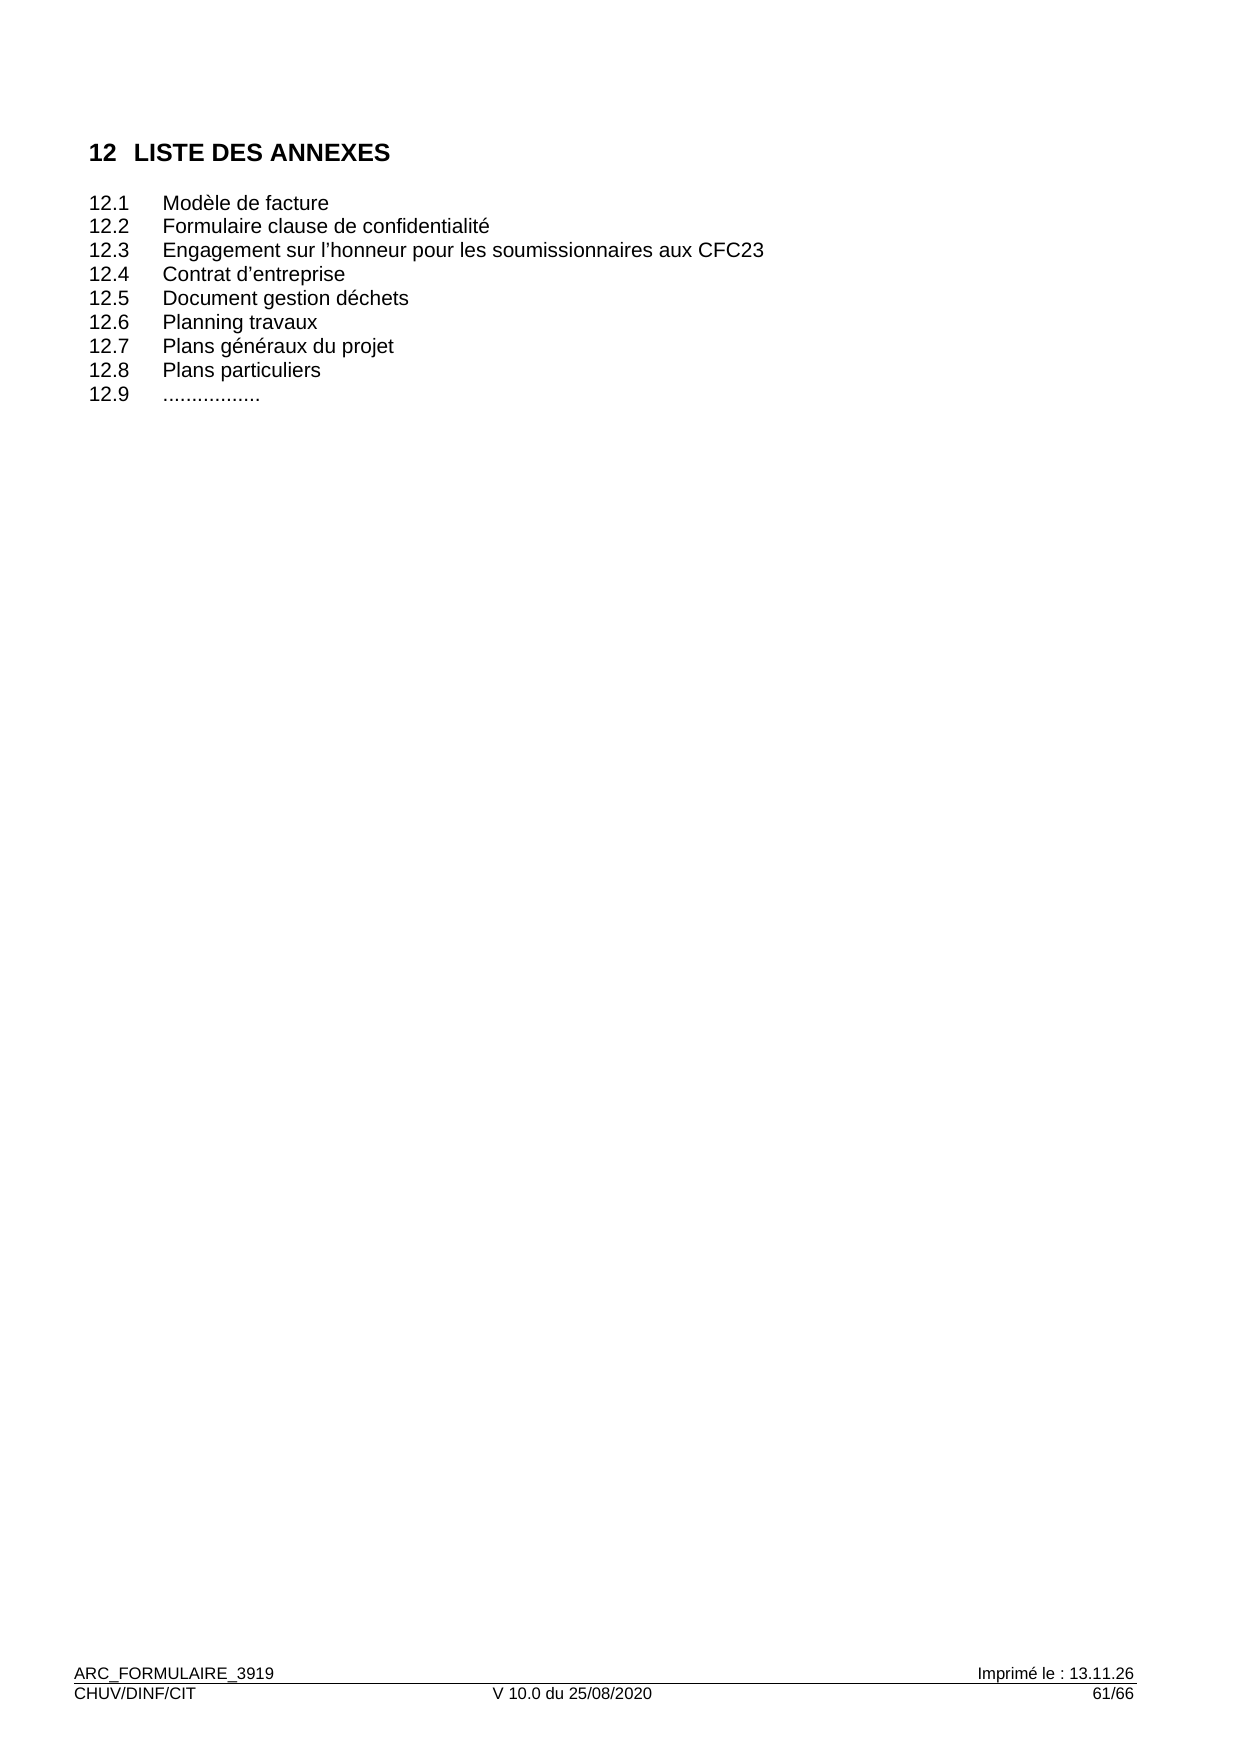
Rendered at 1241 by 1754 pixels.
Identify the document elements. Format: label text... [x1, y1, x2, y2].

text 12.9 ................. [89, 382, 1152, 406]
text 12.1 Modèle de facture [89, 190, 1152, 214]
text 12.2 Formulaire clause de confidentialité [89, 214, 1152, 238]
text 12.6 Planning travaux [89, 310, 1152, 334]
text 12.7 Plans généraux du projet [89, 334, 1152, 358]
text 12.8 Plans particuliers [89, 358, 1152, 382]
text 12.3 Engagement sur l’honneur pour les soumissionnaires aux CFC23 [89, 238, 1152, 262]
subtitle LISTE DES ANNEXES [89, 138, 1152, 166]
text 12.5 Document gestion déchets [89, 286, 1152, 310]
text 12.4 Contrat d’entreprise [89, 262, 1152, 286]
